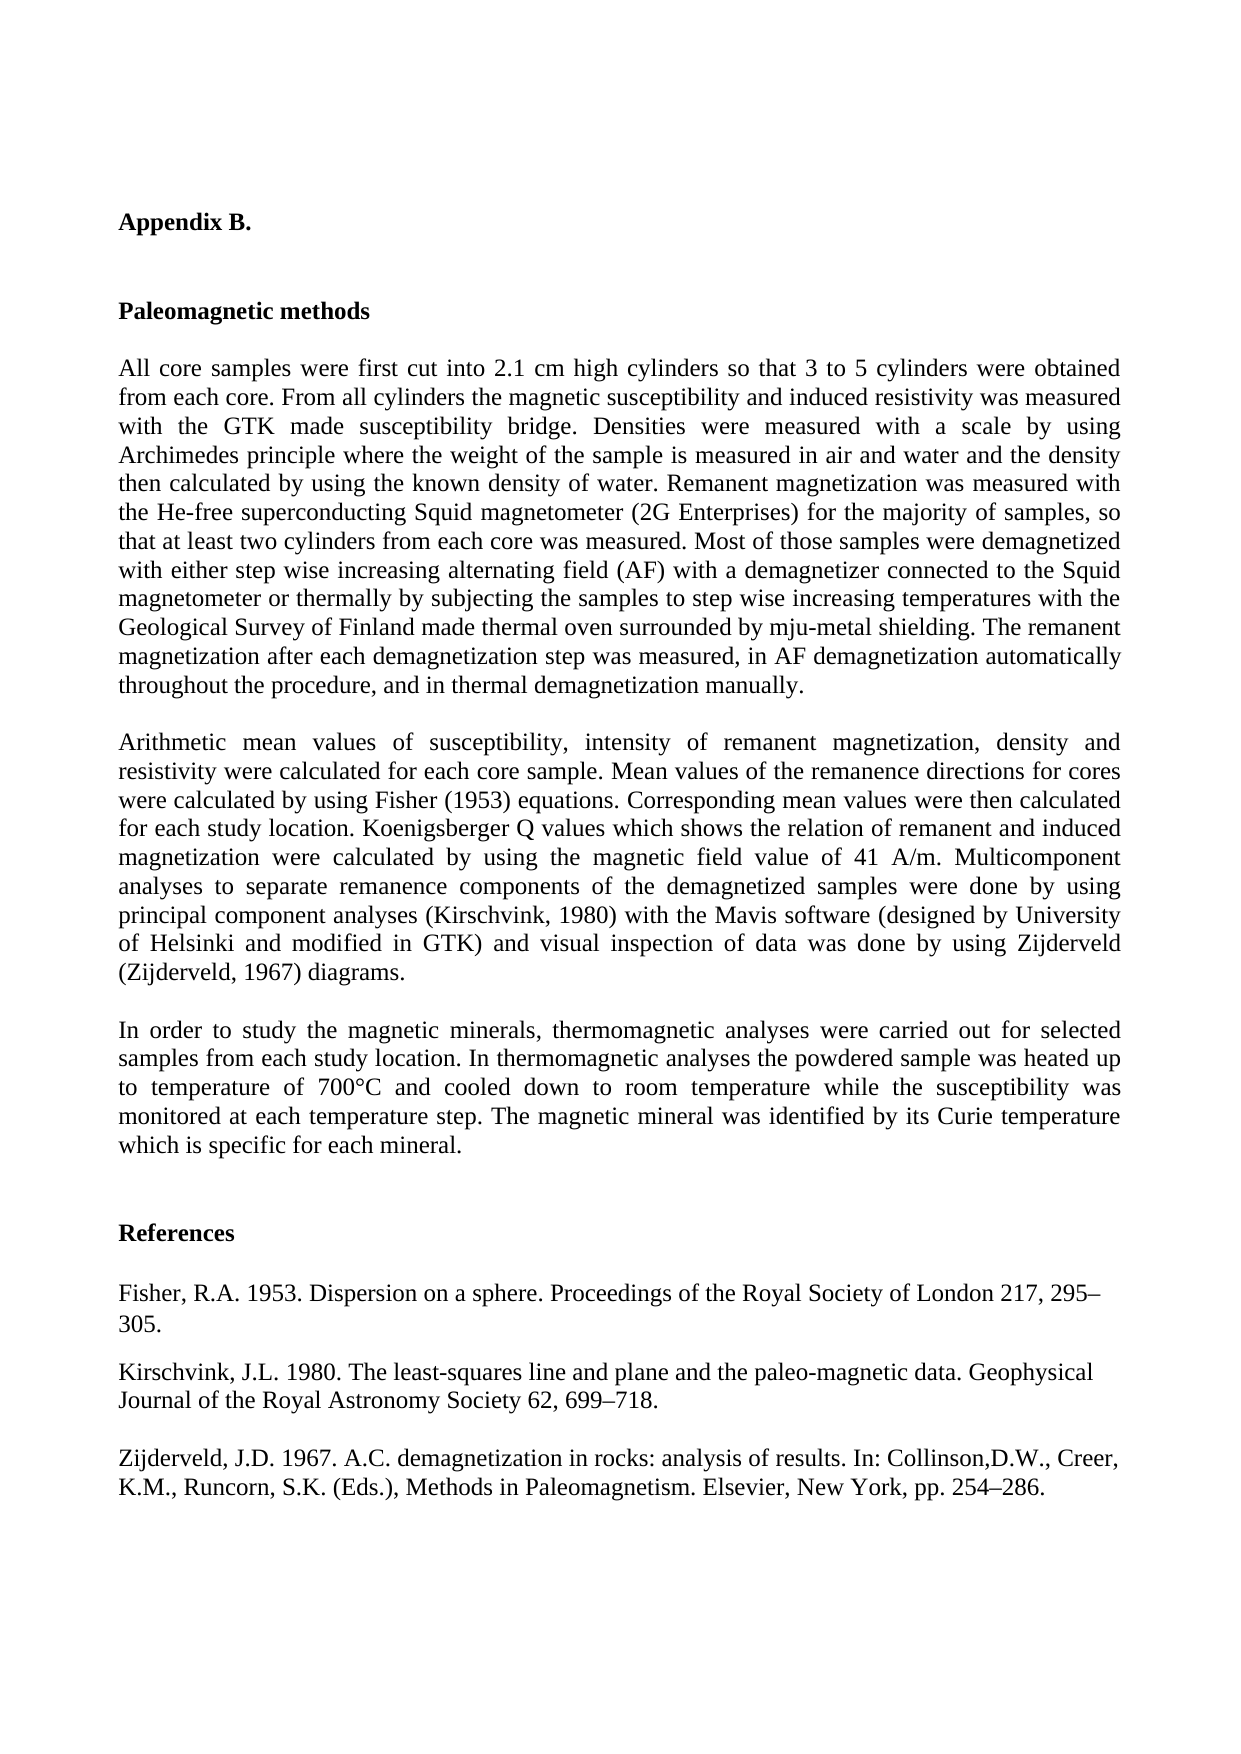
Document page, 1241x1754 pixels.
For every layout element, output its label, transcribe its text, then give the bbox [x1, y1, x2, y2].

text All core samples were first cut into 2.1 cm high cylinders so that 3 to 5 cylinders were obtained from each core. From all cylinders the magnetic susceptibility and induced resistivity was measured with the GTK made susceptibility bridge. Densities were measured with a scale by using Archimedes principle where the weight of the sample is measured in air and water and the density then calculated by using the known density of water. Remanent magnetization was measured with the He-free superconducting Squid magnetometer (2G Enterprises) for the majority of samples, so that at least two cylinders from each core was measured. Most of those samples were demagnetized with either step wise increasing alternating field (AF) with a demagnetizer connected to the Squid magnetometer or thermally by subjecting the samples to step wise increasing temperatures with the Geological Survey of Finland made thermal oven surrounded by mju-metal shielding. The remanent magnetization after each demagnetization step was measured, in AF demagnetization automatically throughout the procedure, and in thermal demagnetization manually. [118, 353, 1122, 698]
text In order to study the magnetic minerals, thermomagnetic analyses were carried out for selected samples from each study location. In thermomagnetic analyses the powdered sample was heated up to temperature of 700°C and cooled down to room temperature while the susceptibility was monitored at each temperature step. The magnetic mineral was identified by its Curie temperature which is specific for each mineral. [118, 1015, 1122, 1158]
text Kirschvink, J.L. 1980. The least-squares line and plane and the paleo-magnetic data. Geophysical Journal of the Royal Astronomy Society 62, 699–718. [118, 1357, 1122, 1414]
text Paleomagnetic methods [118, 296, 1122, 325]
text Arithmetic mean values of susceptibility, intensity of remanent magnetization, density and resistivity were calculated for each core sample. Mean values of the remanence directions for cores were calculated by using Fisher (1953) equations. Corresponding mean values were then calculated for each study location. Koenigsberger Q values which shows the relation of remanent and induced magnetization were calculated by using the magnetic field value of 41 A/m. Multicomponent analyses to separate remanence components of the demagnetized samples were done by using principal component analyses (Kirschvink, 1980) with the Mavis software (designed by University of Helsinki and modified in GTK) and visual inspection of data was done by using Zijderveld (Zijderveld, 1967) diagrams. [118, 727, 1122, 986]
text Zijderveld, J.D. 1967. A.C. demagnetization in rocks: analysis of results. In: Collinson,D.W., Creer, K.M., Runcorn, S.K. (Eds.), Methods in Paleomagnetism. Elsevier, New York, pp. 254–286. [118, 1443, 1122, 1501]
text Appendix B. [118, 207, 1122, 236]
text Fisher, R.A. 1953. Dispersion on a sphere. Proceedings of the Royal Society of London 217, 295–305. [118, 1278, 1122, 1338]
text References [118, 1218, 1122, 1247]
